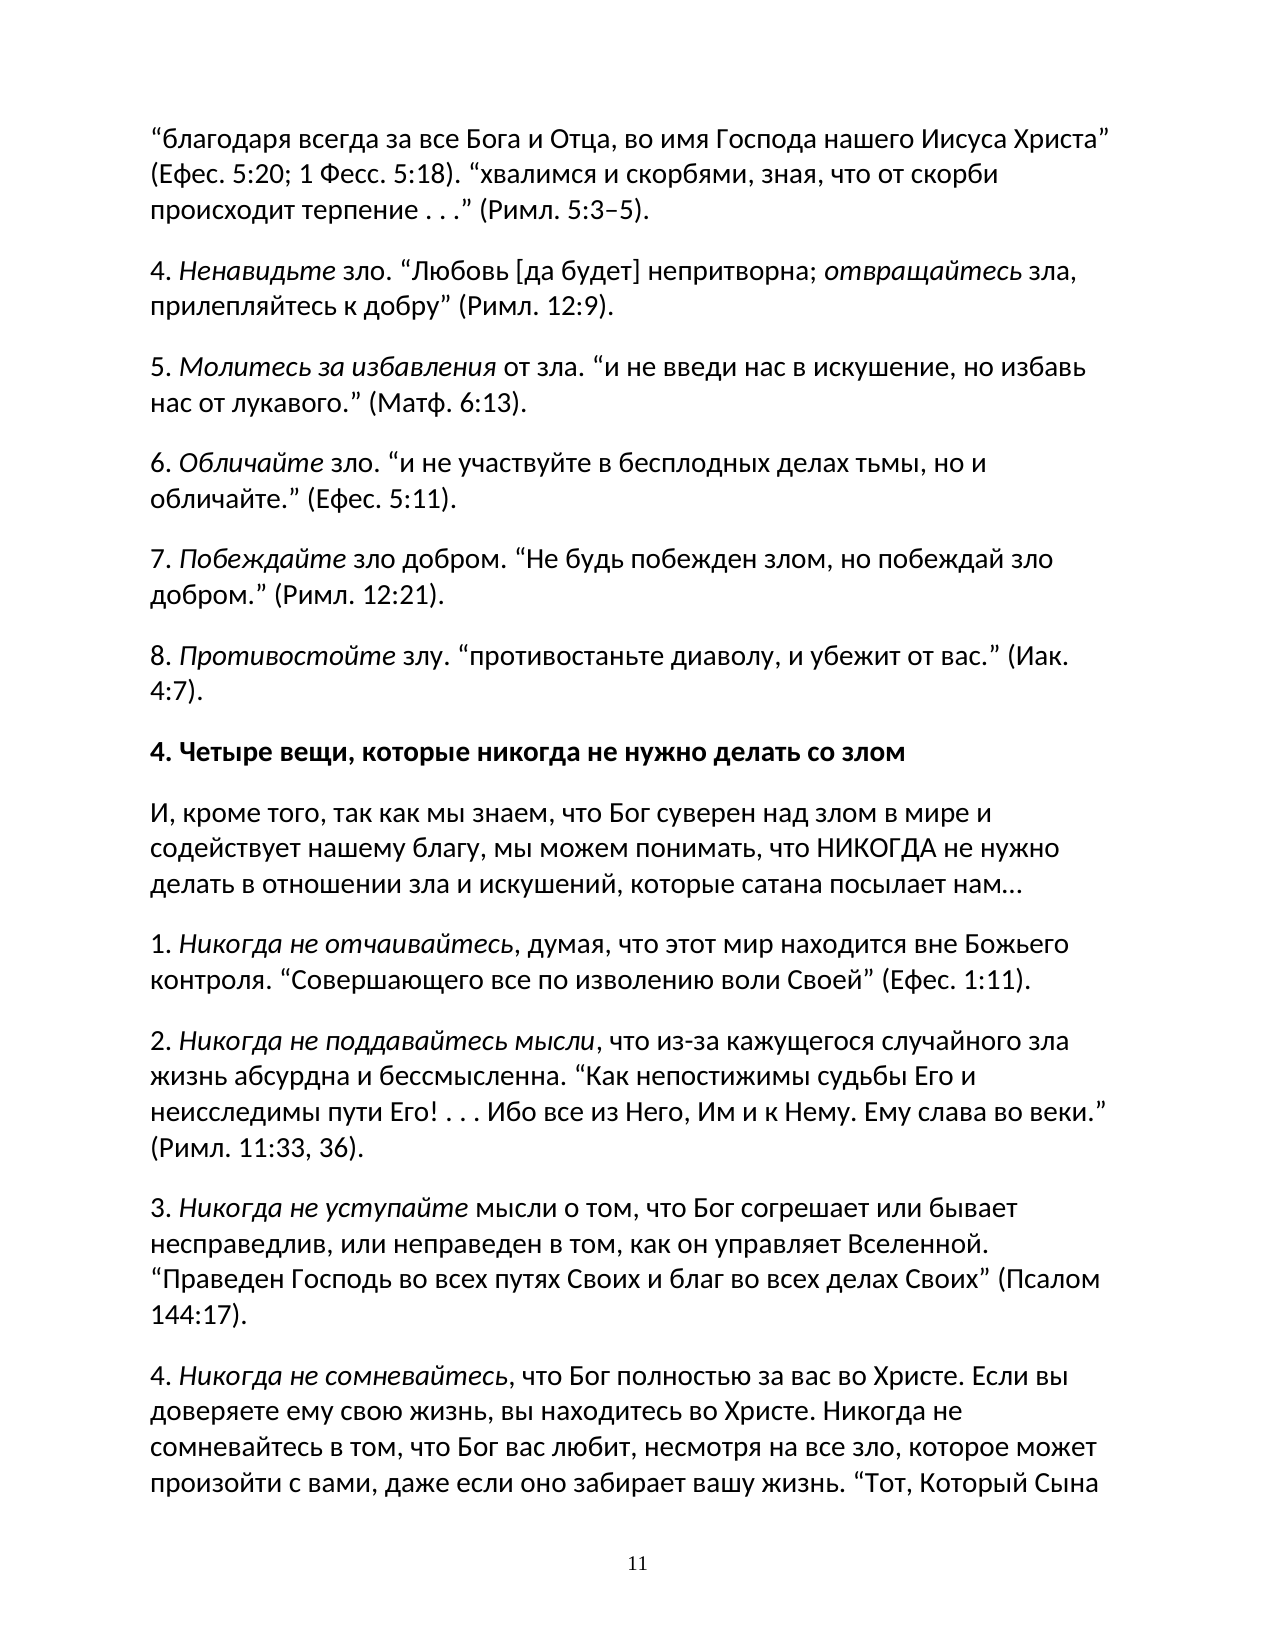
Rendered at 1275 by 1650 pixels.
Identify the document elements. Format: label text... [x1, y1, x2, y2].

text 3. Никогда не уступайте мысли о том, что Бог согрешает или бывает несправедлив, или неправеден в том, как он управляет Вселенной. “Праведен Господь во всех путях Своих и благ во всех делах Своих” (Псалом 144:17). [150, 1189, 1125, 1332]
text 4. Четыре вещи, которые никогда не нужно делать со злом [150, 733, 1125, 769]
text 8. Противостойте злу. “противостаньте диаволу, и убежит от вас.” (Иак. 4:7). [150, 637, 1125, 708]
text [150, 120, 1125, 227]
text 5. Молитесь за избавления от зла. “и не введи нас в искушение, но избавь нас от лукавого.” (Матф. 6:13). [150, 348, 1125, 419]
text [150, 1357, 1125, 1499]
text 4. Ненавидьте зло. “Любовь [да будет] непритворна; отвращайтесь зла, прилепляйтесь к добру” (Римл. 12:9). [150, 252, 1125, 323]
text 1. Никогда не отчаивайтесь, думая, что этот мир находится вне Божьего контроля. “Совершающего все по изволению воли Своей” (Ефес. 1:11). [150, 926, 1125, 997]
text 6. Обличайте зло. “и не участвуйте в бесплодных делах тьмы, но и обличайте.” (Ефес. 5:11). [150, 444, 1125, 516]
text И, кроме того, так как мы знаем, что Бог суверен над злом в мире и содействует нашему благу, мы можем понимать, что НИКОГДА не нужно делать в отношении зла и искушений, которые сатана посылает нам… [150, 794, 1125, 901]
text 7. Побеждайте зло добром. “Не будь побежден злом, но побеждай зло добром.” (Римл. 12:21). [150, 541, 1125, 612]
text 2. Никогда не поддавайтесь мысли, что из-за кажущегося случайного зла жизнь абсурдна и бессмысленна. “Как непостижимы судьбы Его и неисследимы пути Его! . . . Ибо все из Него, Им и к Нему. Ему слава во веки.” (Римл. 11:33, 36). [150, 1022, 1125, 1164]
